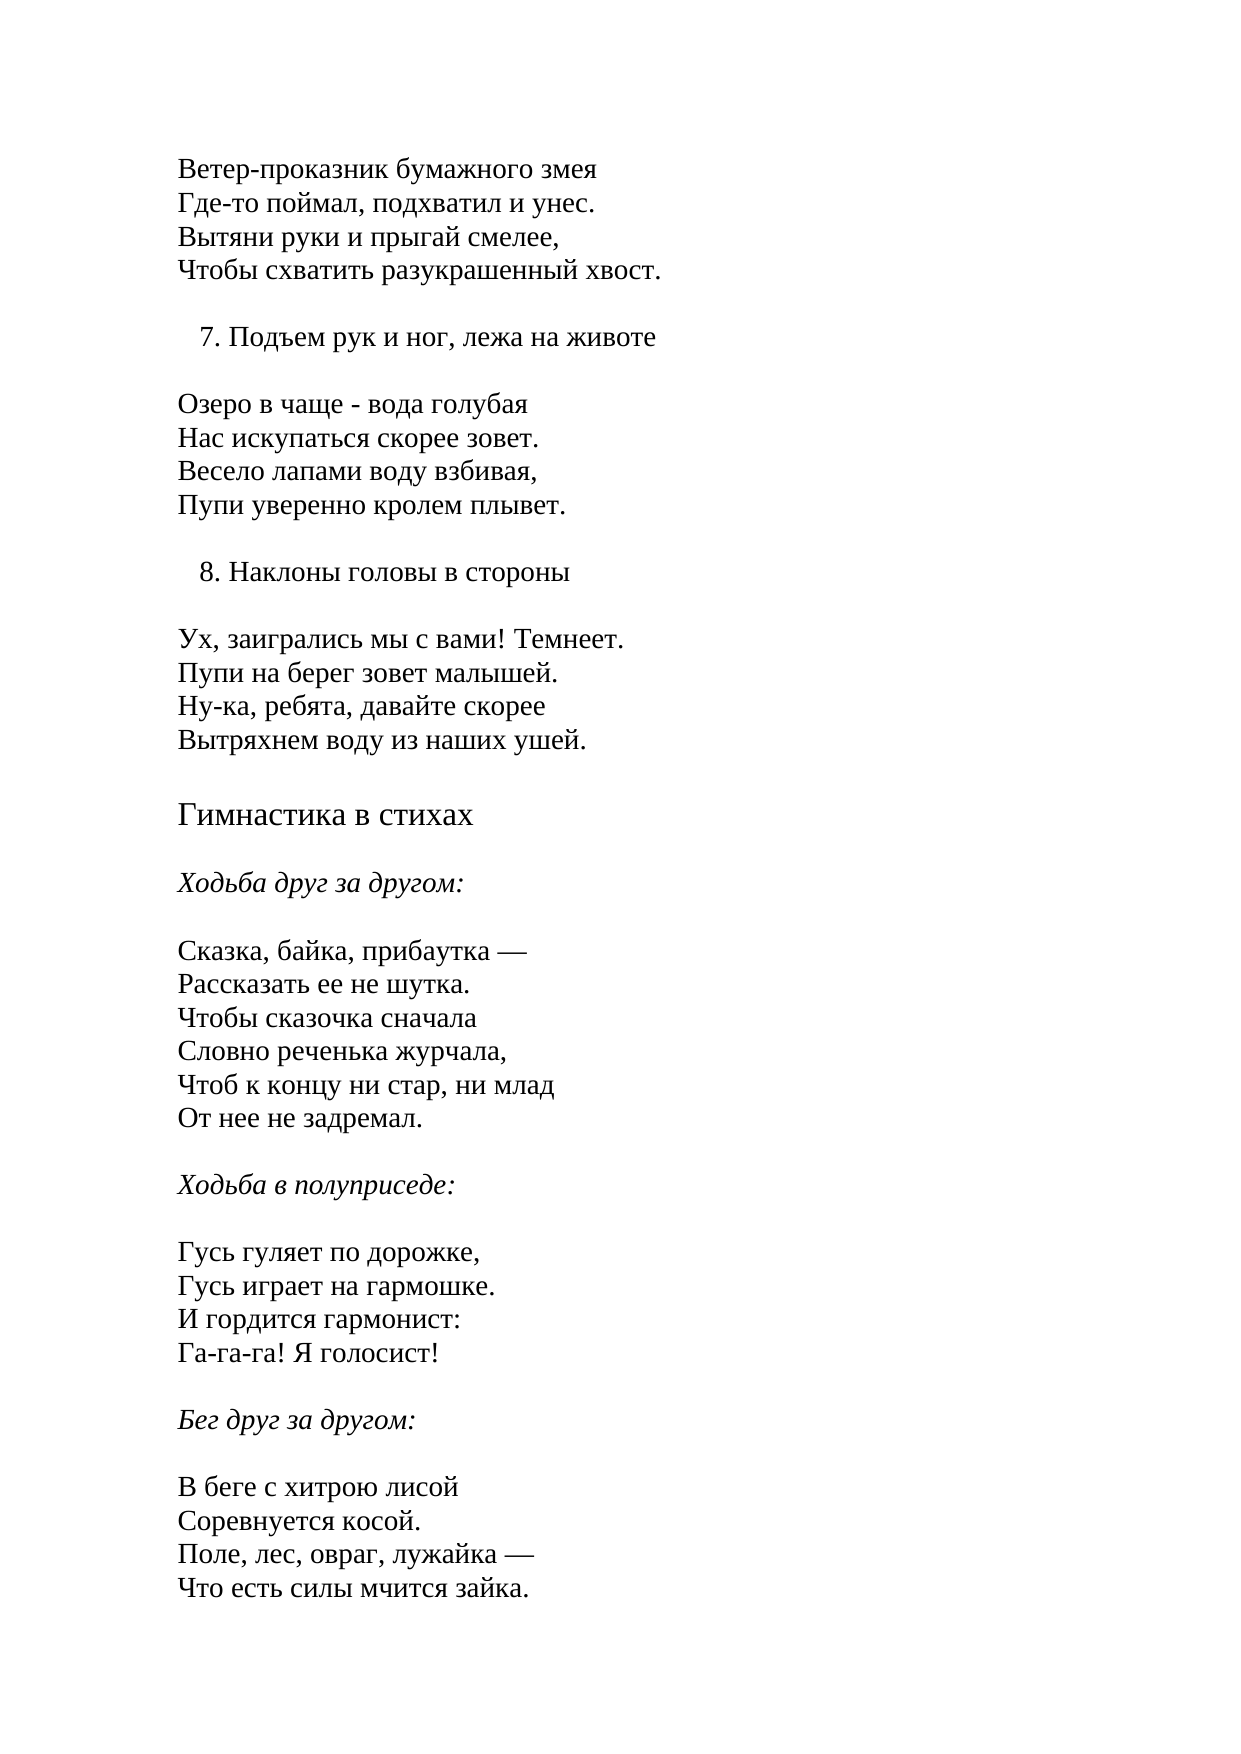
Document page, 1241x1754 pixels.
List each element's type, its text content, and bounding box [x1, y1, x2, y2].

text Ходьба в полуприседе: [177, 1167, 1152, 1201]
text Где-то поймал, подхватил и унес. Вытяни руки и прыгай смелее, Чтобы схватить разукрашенный хвост. 7. Подъем рук и ног, лежа на животе Озеро в чаще - вода голубая Нас искупаться скорее зовет. Весело лапами воду взбивая, Пупи уверенно кролем плывет. 8. Наклоны головы в стороны [177, 185, 1152, 588]
text Бег друг за другом: [177, 1402, 1152, 1436]
text Ух, заигрались мы с вами! Темнеет. Пупи на берег зовет малышей. Ну-ка, ребята, давайте скорее [177, 621, 1152, 722]
text Сказка, байка, прибаутка — [177, 933, 1152, 966]
text Что есть силы мчится зайка. [177, 1570, 1152, 1603]
text Ходьба друг за другом: [177, 866, 1152, 899]
text Га-га-га! Я голосист! [177, 1335, 1152, 1369]
text Рассказать ее не шутка. [177, 966, 1152, 1000]
text В беге с хитрою лисой [177, 1469, 1152, 1503]
text Гимнастика в стихах [177, 755, 1152, 832]
text Чтоб к концу ни стар, ни млад [177, 1067, 1152, 1100]
text И гордится гармонист: [177, 1302, 1152, 1335]
text Гусь гуляет по дорожке, [177, 1234, 1152, 1268]
text Вытряхнем воду из наших ушей. [177, 722, 1152, 755]
text От нее не задремал. [177, 1100, 1152, 1134]
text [177, 118, 1152, 185]
text Поле, лес, овраг, лужайка — [177, 1536, 1152, 1570]
text Соревнуется косой. [177, 1503, 1152, 1536]
text Чтобы сказочка сначала [177, 1000, 1152, 1033]
text Гусь играет на гармошке. [177, 1268, 1152, 1302]
text Словно реченька журчала, [177, 1033, 1152, 1067]
